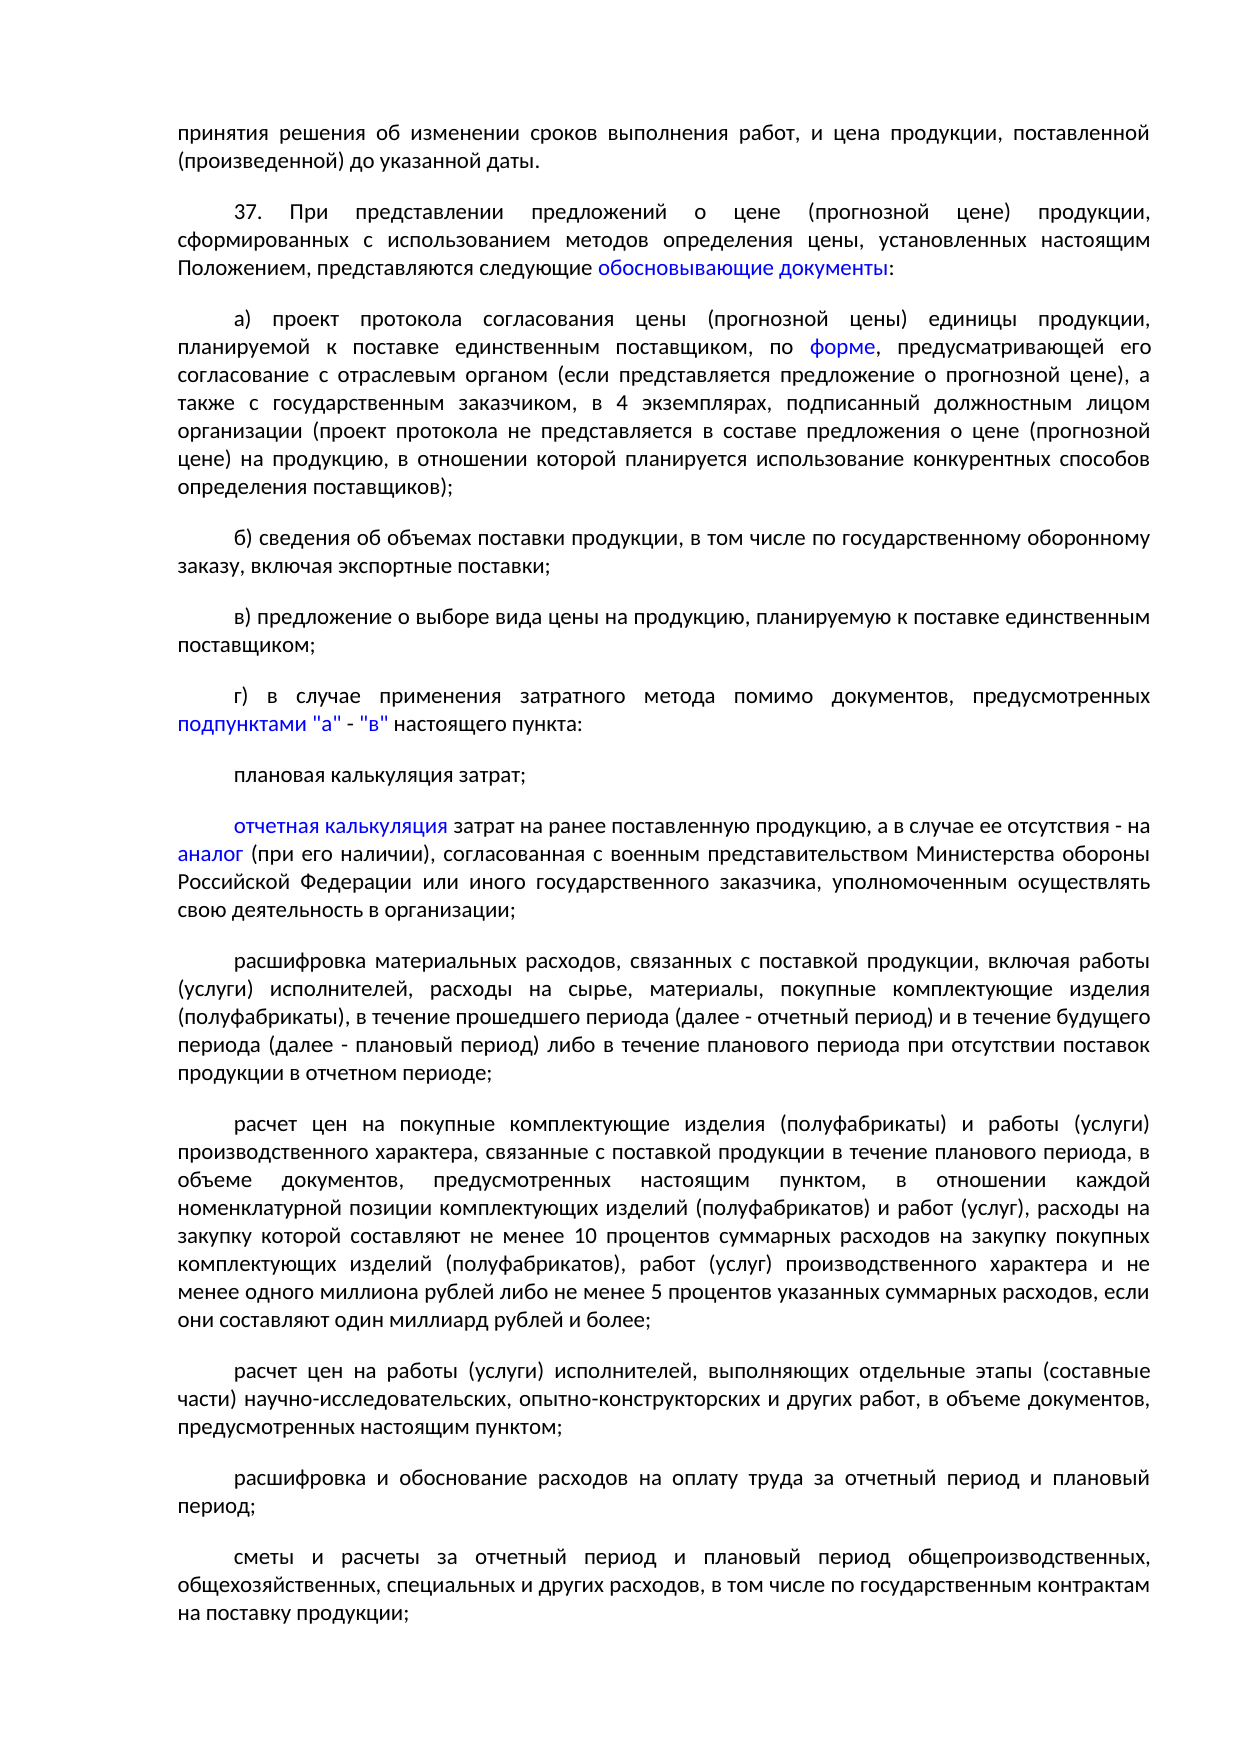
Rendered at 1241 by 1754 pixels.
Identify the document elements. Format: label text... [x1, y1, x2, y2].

text г) в случае применения затратного метода помимо документов, предусмотренных подпунктами "а" - "в" настоящего пункта: [177, 681, 1152, 737]
text расшифровка материальных расходов, связанных с поставкой продукции, включая работы (услуги) исполнителей, расходы на сырье, материалы, покупные комплектующие изделия (полуфабрикаты), в течение прошедшего периода (далее - отчетный период) и в течение будущего периода (далее - плановый период) либо в течение планового периода при отсутствии поставок продукции в отчетном периоде; [177, 946, 1152, 1086]
text б) сведения об объемах поставки продукции, в том числе по государственному оборонному заказу, включая экспортные поставки; [177, 523, 1152, 579]
text расшифровка и обоснование расходов на оплату труда за отчетный период и плановый период; [177, 1463, 1152, 1519]
text расчет цен на покупные комплектующие изделия (полуфабрикаты) и работы (услуги) производственного характера, связанные с поставкой продукции в течение планового периода, в объеме документов, предусмотренных настоящим пунктом, в отношении каждой номенклатурной позиции комплектующих изделий (полуфабрикатов) и работ (услуг), расходы на закупку которой составляют не менее 10 процентов суммарных расходов на закупку покупных комплектующих изделий (полуфабрикатов), работ (услуг) производственного характера и не менее одного миллиона рублей либо не менее 5 процентов указанных суммарных расходов, если они составляют один миллиард рублей и более; [177, 1109, 1152, 1333]
text сметы и расчеты за отчетный период и плановый период общепроизводственных, общехозяйственных, специальных и других расходов, в том числе по государственным контрактам на поставку продукции; [177, 1542, 1152, 1626]
text 37. При представлении предложений о цене (прогнозной цене) продукции, сформированных с использованием методов определения цены, установленных настоящим Положением, представляются следующие обосновывающие документы: [177, 197, 1152, 281]
text в) предложение о выборе вида цены на продукцию, планируемую к поставке единственным поставщиком; [177, 602, 1152, 658]
text расчет цен на работы (услуги) исполнителей, выполняющих отдельные этапы (составные части) научно-исследовательских, опытно-конструкторских и других работ, в объеме документов, предусмотренных настоящим пунктом; [177, 1356, 1152, 1440]
text плановая калькуляция затрат; [177, 760, 1152, 788]
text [177, 118, 1152, 174]
text отчетная калькуляция затрат на ранее поставленную продукцию, а в случае ее отсутствия - на аналог (при его наличии), согласованная с военным представительством Министерства обороны Российской Федерации или иного государственного заказчика, уполномоченным осуществлять свою деятельность в организации; [177, 811, 1152, 923]
text а) проект протокола согласования цены (прогнозной цены) единицы продукции, планируемой к поставке единственным поставщиком, по форме, предусматривающей его согласование с отраслевым органом (если представляется предложение о прогнозной цене), а также с государственным заказчиком, в 4 экземплярах, подписанный должностным лицом организации (проект протокола не представляется в составе предложения о цене (прогнозной цене) на продукцию, в отношении которой планируется использование конкурентных способов определения поставщиков); [177, 304, 1152, 500]
